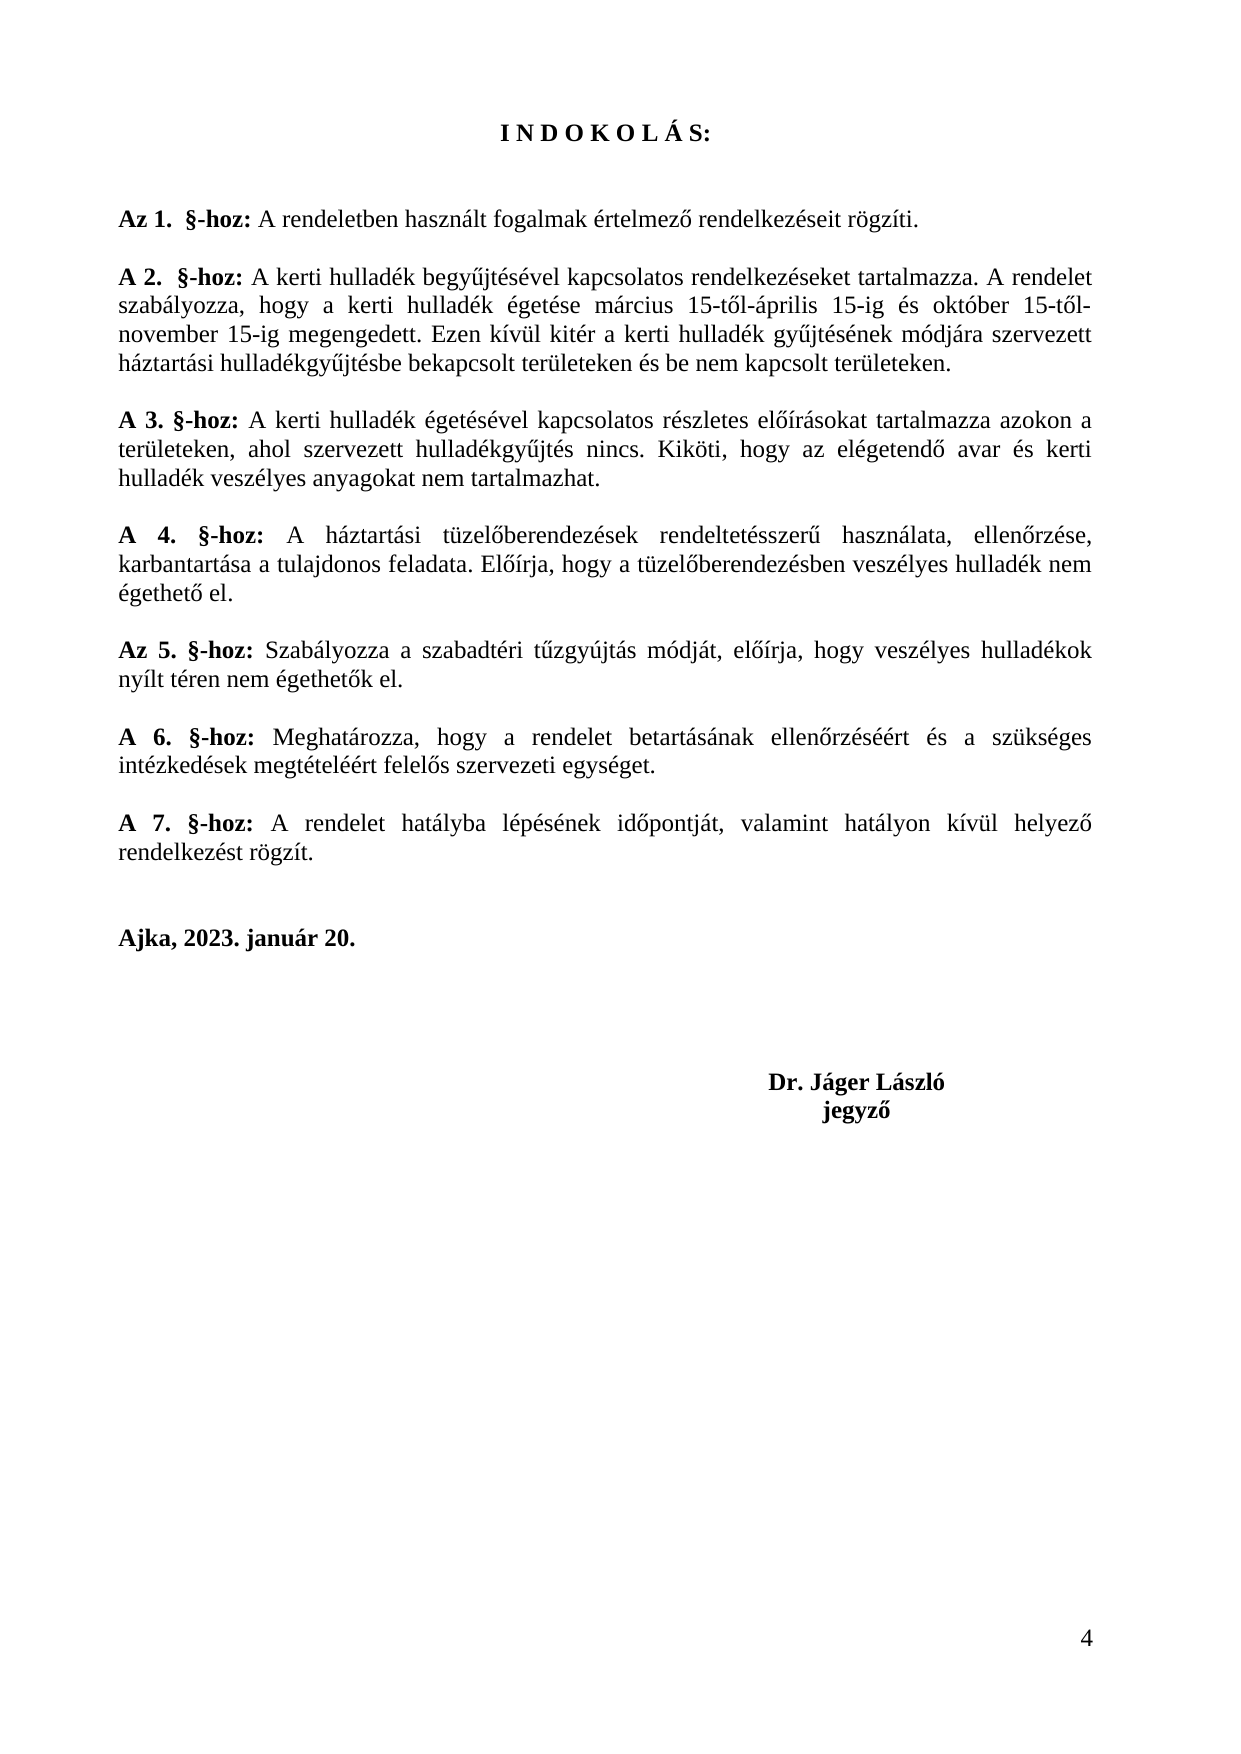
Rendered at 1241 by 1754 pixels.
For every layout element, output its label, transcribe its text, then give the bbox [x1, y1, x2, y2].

text Az 5. §-hoz: Szabályozza a szabadtéri tűzgyújtás módját, előírja, hogy veszélyes hulladékok nyílt téren nem égethetők el. [118, 636, 1093, 693]
text jegyző [118, 1096, 1093, 1124]
text Ajka, 2023. január 20. [118, 923, 1093, 952]
text I N D O K O L Á S: [118, 118, 1093, 147]
text A 7. §-hoz: A rendelet hatályba lépésének időpontját, valamint hatályon kívül helyező rendelkezést rögzít. [118, 808, 1093, 866]
text A 2. §-hoz: A kerti hulladék begyűjtésével kapcsolatos rendelkezéseket tartalmazza. A rendelet szabályozza, hogy a kerti hulladék égetése március 15-től-április 15-ig és október 15-től-november 15-ig megengedett. Ezen kívül kitér a kerti hulladék gyűjtésének módjára szervezett háztartási hulladékgyűjtésbe bekapcsolt területeken és be nem kapcsolt területeken. [118, 262, 1093, 377]
text A 4. §-hoz: A háztartási tüzelőberendezések rendeltetésszerű használata, ellenőrzése, karbantartása a tulajdonos feladata. Előírja, hogy a tüzelőberendezésben veszélyes hulladék nem égethető el. [118, 521, 1093, 607]
text A 3. §-hoz: A kerti hulladék égetésével kapcsolatos részletes előírásokat tartalmazza azokon a területeken, ahol szervezett hulladékgyűjtés nincs. Kiköti, hogy az elégetendő avar és kerti hulladék veszélyes anyagokat nem tartalmazhat. [118, 406, 1093, 492]
text A 6. §-hoz: Meghatározza, hogy a rendelet betartásának ellenőrzéséért és a szükséges intézkedések megtételéért felelős szervezeti egységet. [118, 722, 1093, 779]
text Az 1. §-hoz: A rendeletben használt fogalmak értelmező rendelkezéseit rögzíti. [118, 204, 1093, 233]
text Dr. Jáger László [118, 1067, 1093, 1096]
